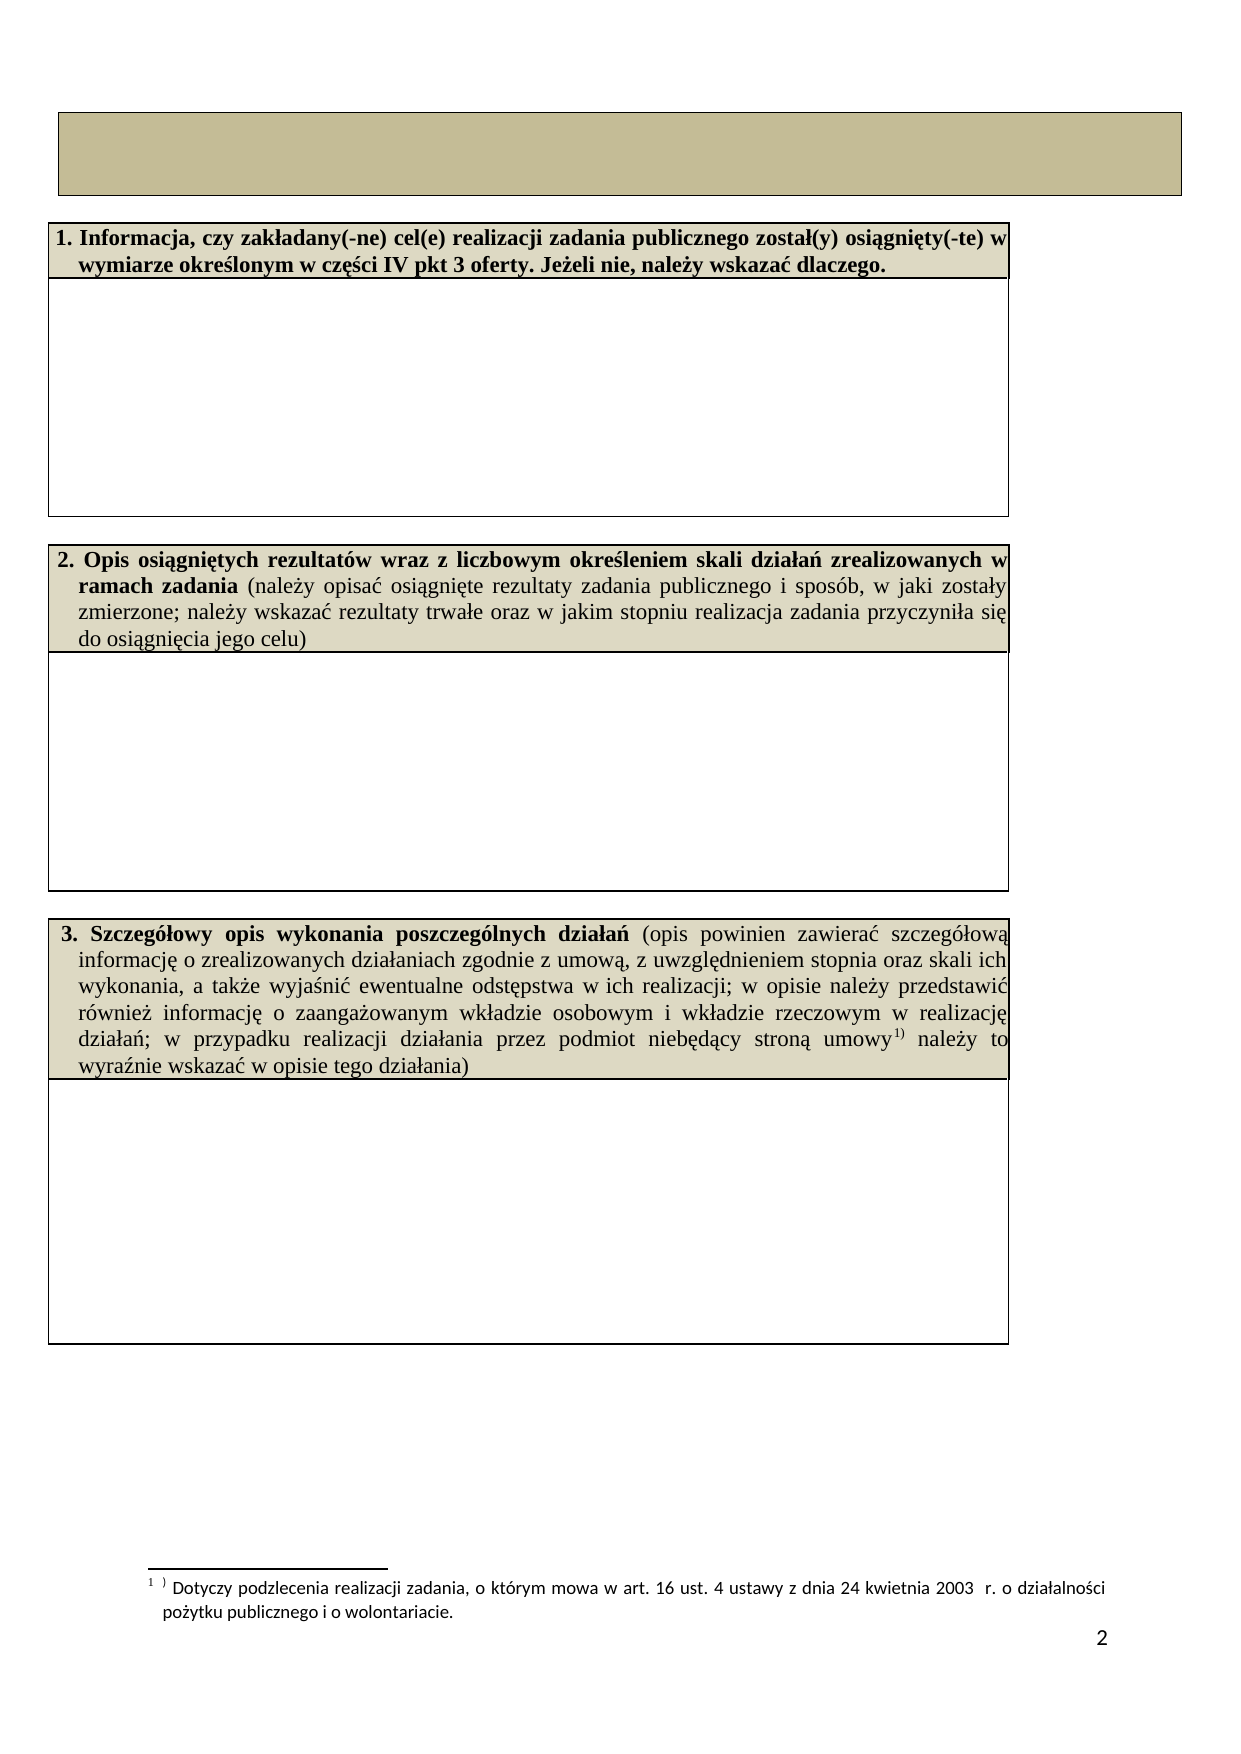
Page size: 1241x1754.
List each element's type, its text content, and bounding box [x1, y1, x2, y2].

table_header 1. Informacja, czy zakładany(-ne) cel(e) realizacji zadania publicznego został(y) osiągnięty(-te) w wymiarze określonym w części IV pkt 3 oferty. Jeżeli nie, należy wskazać dlaczego. [49, 224, 1008, 277]
table_header 2. Opis osiągniętych rezultatów wraz z liczbowym określeniem skali działań zrealizowanych w ramach zadania (należy opisać osiągnięte rezultaty zadania publicznego i sposób, w jaki zostały zmierzone; należy wskazać rezultaty trwałe oraz w jakim stopniu realizacja zadania przyczyniła się do osiągnięcia jego celu) [49, 546, 1008, 651]
table_cell [49, 277, 1008, 516]
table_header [59, 113, 1181, 195]
table_cell [49, 651, 1008, 890]
table_cell [49, 1078, 1008, 1343]
table_header 3. Szczegółowy opis wykonania poszczególnych działań (opis powinien zawierać szczegółową informację o zrealizowanych działaniach zgodnie z umową, z uwzględnieniem stopnia oraz skali ich wykonania, a także wyjaśnić ewentualne odstępstwa w ich realizacji; w opisie należy przedstawić również informację o zaangażowanym wkładzie osobowym i wkładzie rzeczowym w realizację działań; w przypadku realizacji działania przez podmiot niebędący stroną umowy) należy to wyraźnie wskazać w opisie tego działania) [49, 920, 1008, 1078]
